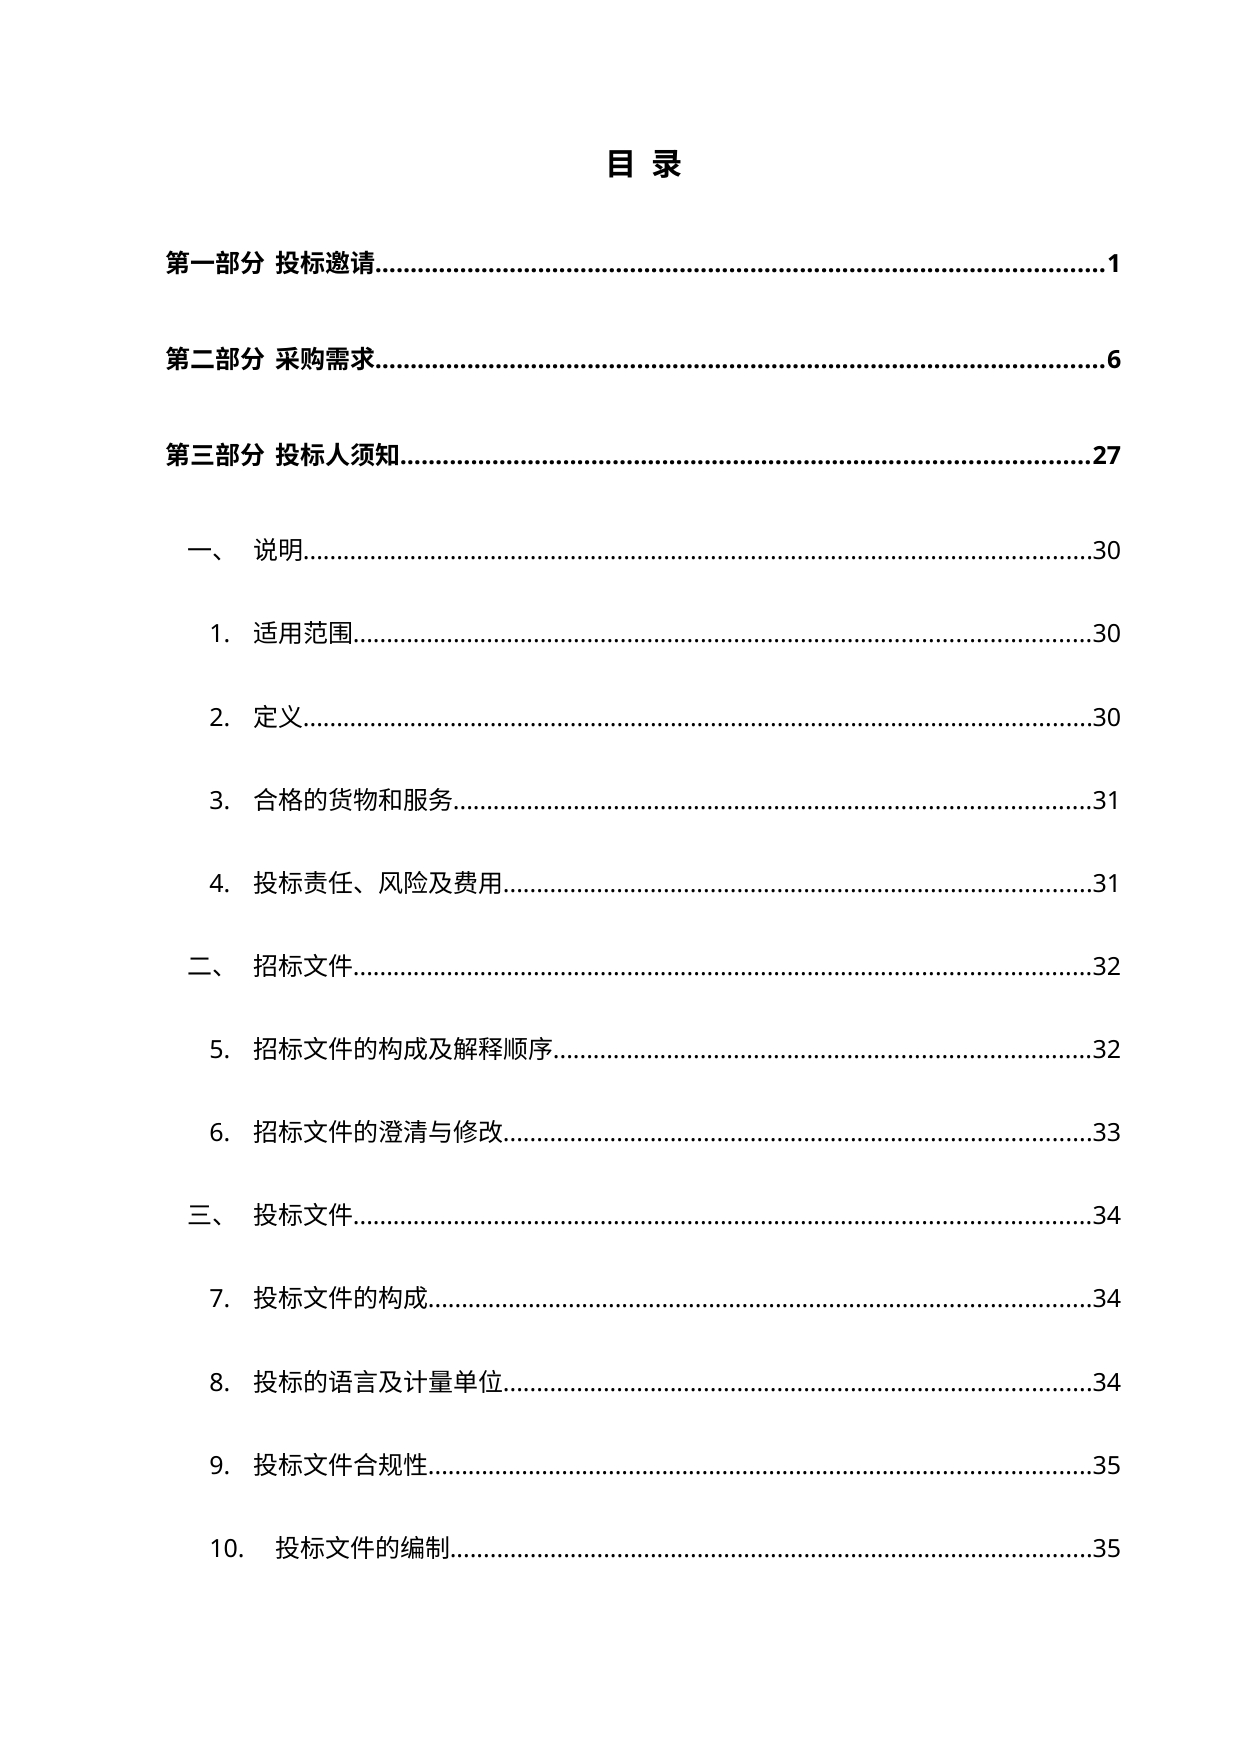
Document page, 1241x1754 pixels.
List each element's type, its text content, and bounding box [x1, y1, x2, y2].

text 2. 定义 30 [209, 683, 1122, 748]
text 第一部分 投标邀请 1 [165, 229, 1122, 294]
text 二、 招标文件 32 [187, 932, 1122, 997]
text 10. 投标文件的编制 35 [209, 1514, 1122, 1579]
text 8. 投标的语言及计量单位 34 [209, 1348, 1122, 1413]
text 第二部分 采购需求 6 [165, 325, 1122, 390]
text 6. 招标文件的澄清与修改 33 [209, 1098, 1122, 1163]
text 4. 投标责任、风险及费用 31 [209, 849, 1122, 914]
text 3. 合格的货物和服务 31 [209, 766, 1122, 831]
text 5. 招标文件的构成及解释顺序 32 [209, 1015, 1122, 1080]
text 1. 适用范围 30 [209, 599, 1122, 664]
text 一、 说明 30 [187, 516, 1122, 581]
text 第三部分 投标人须知 27 [165, 421, 1122, 486]
text 7. 投标文件的构成 34 [209, 1264, 1122, 1329]
text 9. 投标文件合规性 35 [209, 1431, 1122, 1496]
text 三、 投标文件 34 [187, 1181, 1122, 1246]
text 目 录 [165, 129, 1122, 194]
